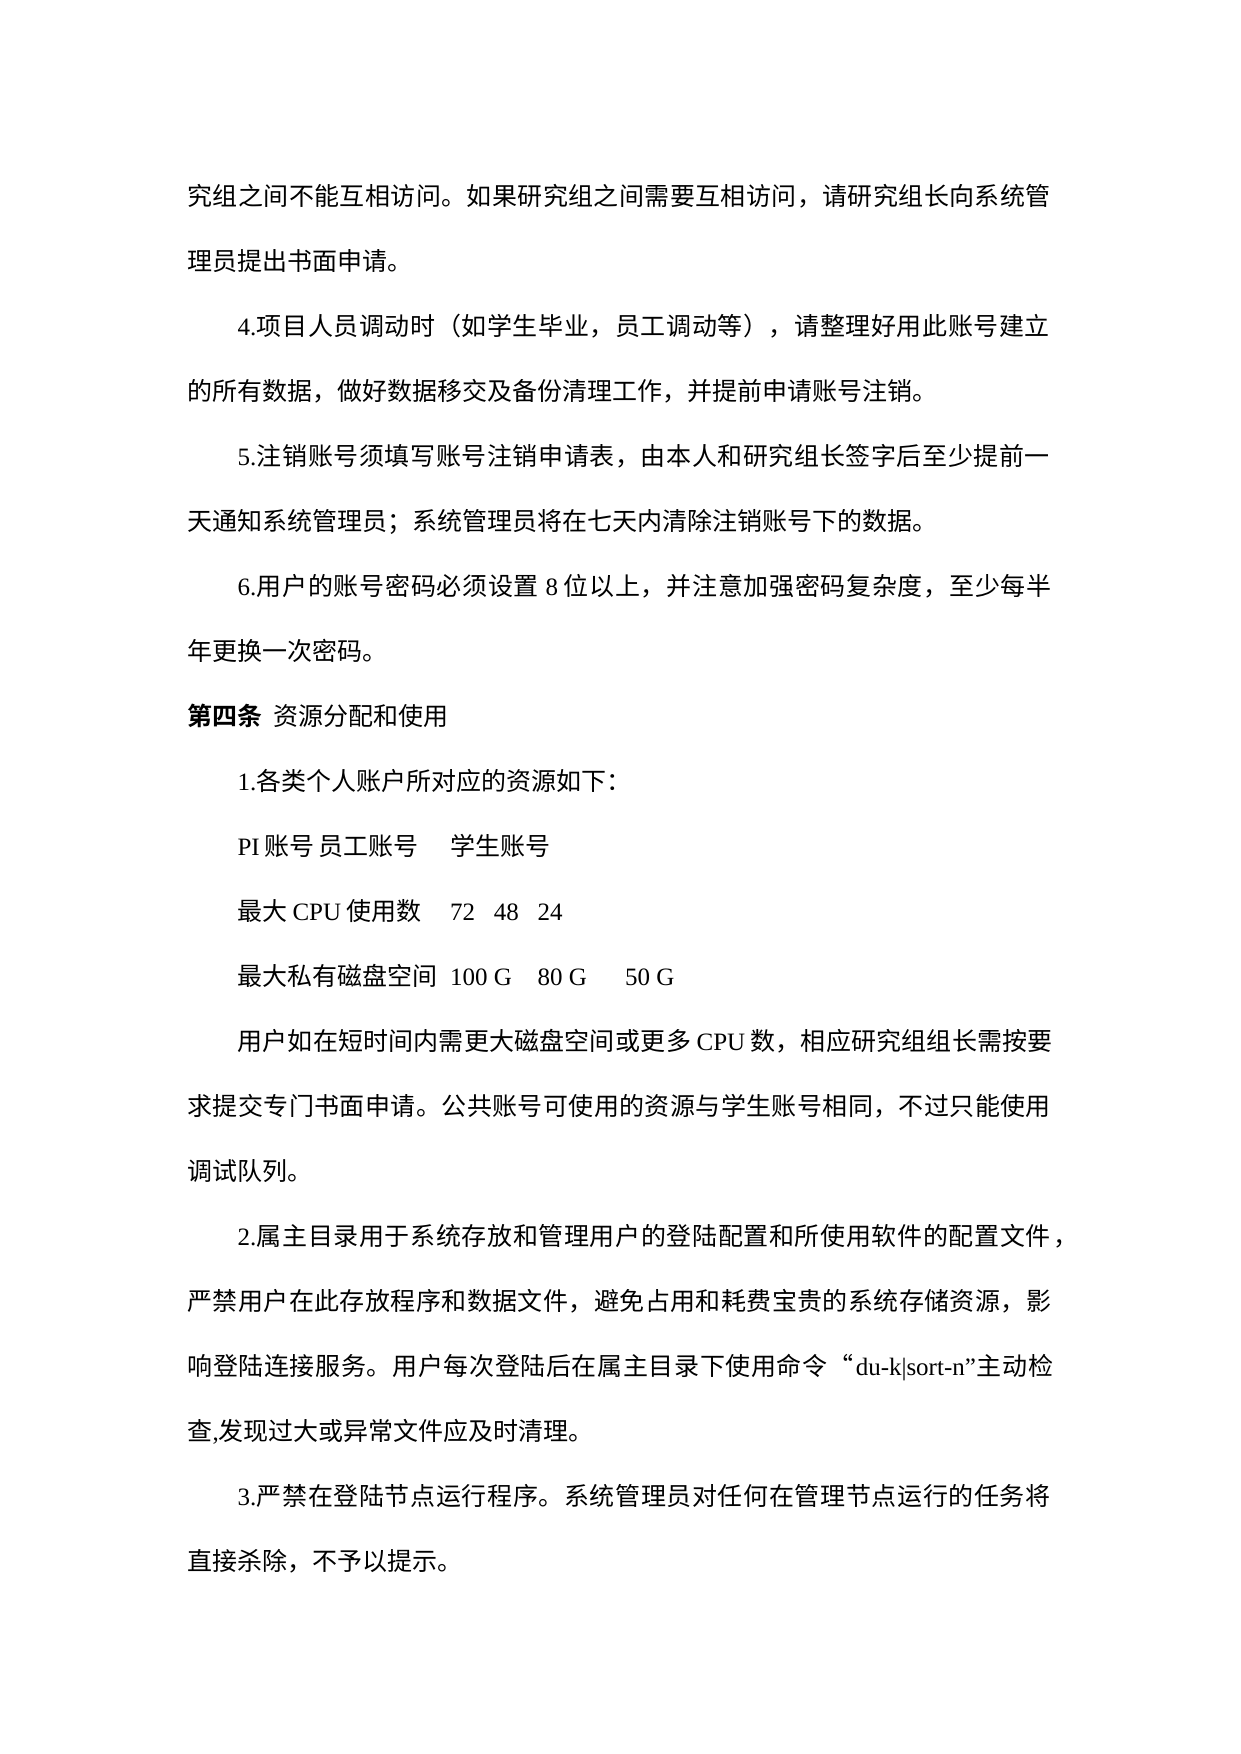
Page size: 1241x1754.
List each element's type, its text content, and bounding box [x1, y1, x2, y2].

text 最大CPU使用数 72 48 24 [187, 877, 1053, 942]
text 第四条 资源分配和使用 [187, 682, 1053, 747]
text 2.属主目录用于系统存放和管理用户的登陆配置和所使用软件的配置文件，严禁用户在此存放程序和数据文件，避免占用和耗费宝贵的系统存储资源，影响登陆连接服务。用户每次登陆后在属主目录下使用命令“du-k|sort-n”主动检查,发现过大或异常文件应及时清理。 [187, 1202, 1053, 1462]
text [187, 162, 1053, 292]
text 用户如在短时间内需更大磁盘空间或更多CPU数，相应研究组组长需按要求提交专门书面申请。公共账号可使用的资源与学生账号相同，不过只能使用调试队列。 [187, 1007, 1053, 1202]
text 1.各类个人账户所对应的资源如下： [187, 747, 1053, 812]
text 5.注销账号须填写账号注销申请表，由本人和研究组长签字后至少提前一天通知系统管理员；系统管理员将在七天内清除注销账号下的数据。 [187, 422, 1053, 552]
text PI账号 员工账号 学生账号 [187, 812, 1053, 877]
text 4.项目人员调动时（如学生毕业，员工调动等），请整理好用此账号建立的所有数据，做好数据移交及备份清理工作，并提前申请账号注销。 [187, 292, 1053, 422]
text 最大私有磁盘空间 100 G 80 G 50 G [187, 942, 1053, 1007]
text 3.严禁在登陆节点运行程序。系统管理员对任何在管理节点运行的任务将直接杀除，不予以提示。 [187, 1462, 1053, 1592]
text 6.用户的账号密码必须设置8位以上，并注意加强密码复杂度，至少每半年更换一次密码。 [187, 552, 1053, 682]
